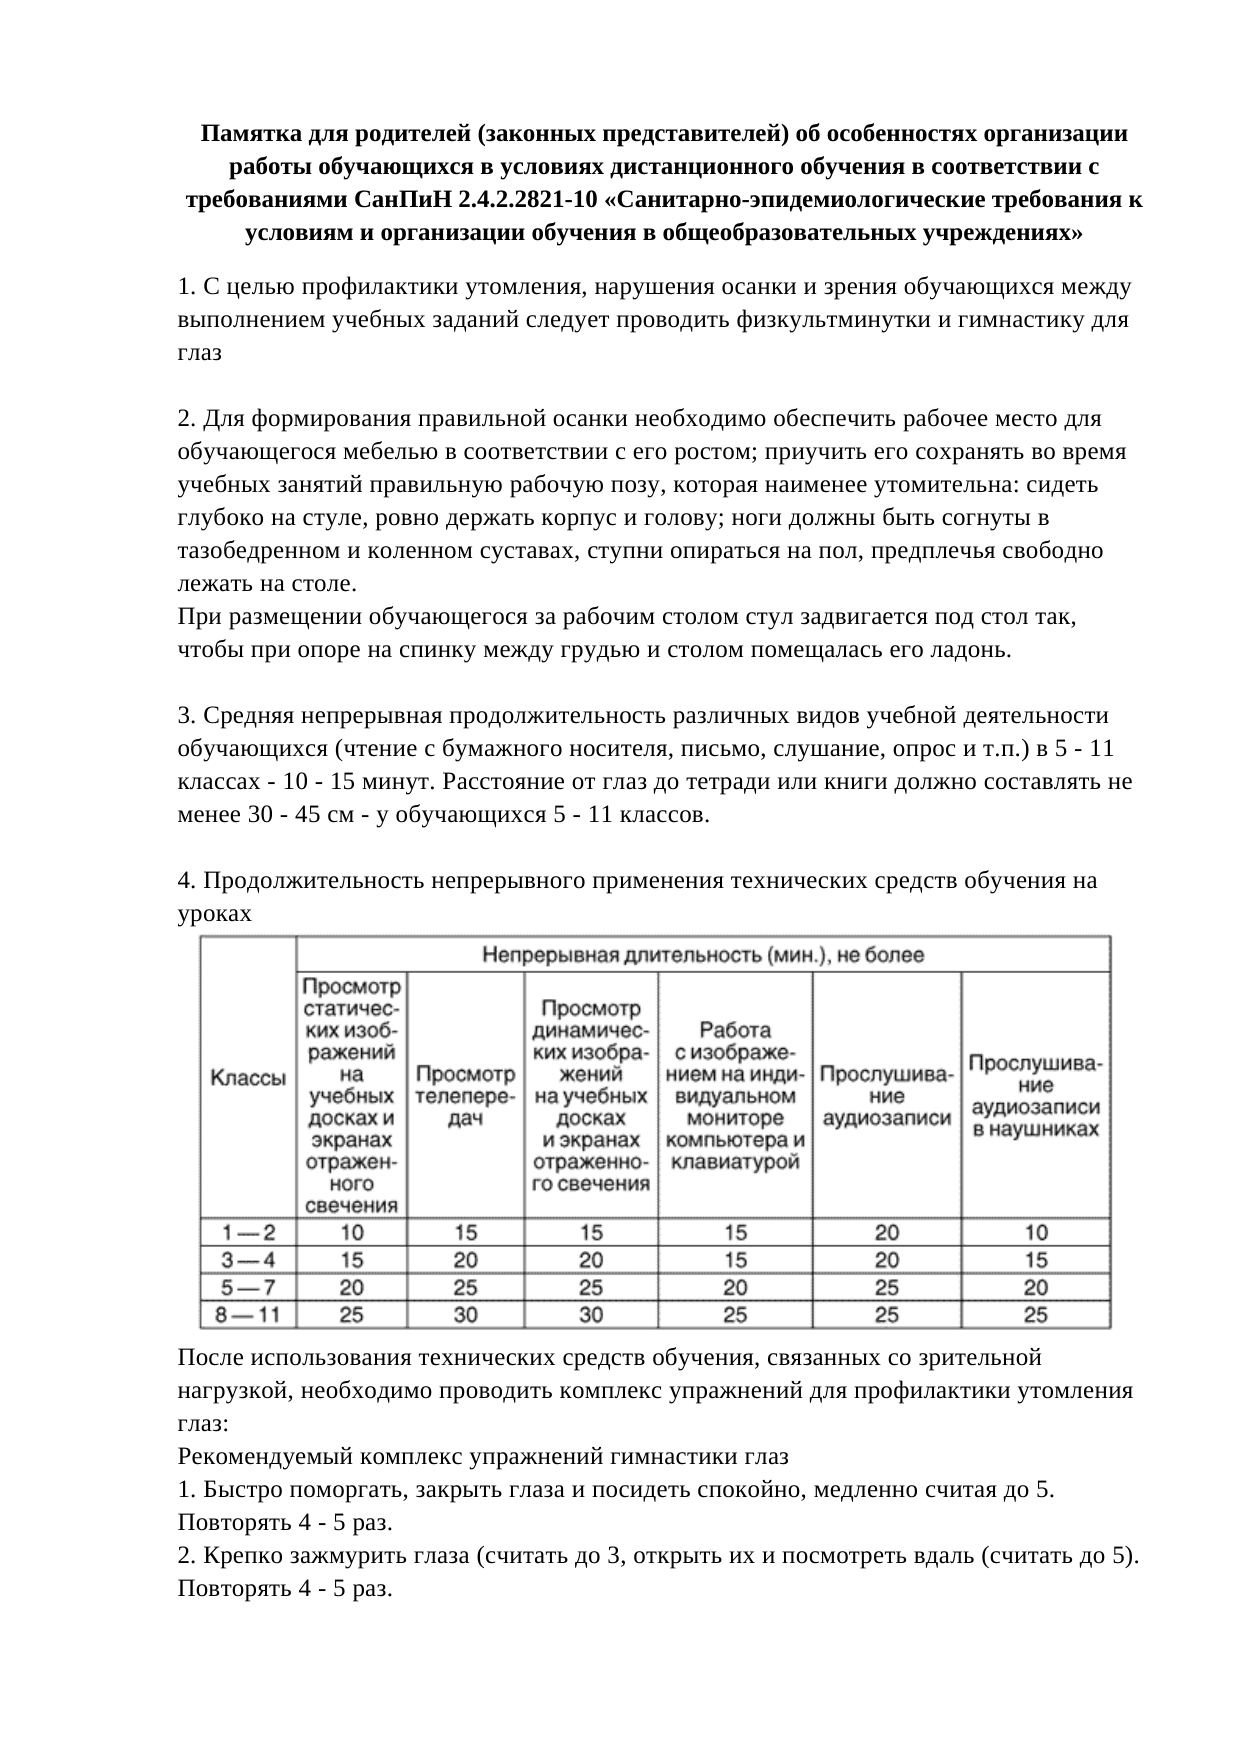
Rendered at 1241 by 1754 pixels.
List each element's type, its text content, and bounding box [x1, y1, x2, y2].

picture [183, 931, 1120, 1333]
text При размещении обучающегося за рабочим столом стул задвигается под стол так, чтобы при опоре на спинку между грудью и столом помещалась его ладонь. [177, 601, 1152, 663]
text 3. Средняя непрерывная продолжительность различных видов учебной деятельности обучающихся (чтение с бумажного носителя, письмо, слушание, опрос и т.п.) в 5 - 11 классах - 10 - 15 минут. Расстояние от глаз до тетради или книги должно составлять не менее 30 - 45 см - у обучающихся 5 - 11 классов. [177, 700, 1152, 828]
text Памятка для родителей (законных представителей) об особенностях организации работы обучающихся в условиях дистанционного обучения в соответствии с требованиями СанПиН 2.4.2.2821-10 «Санитарно-эпидемиологические требования к условиям и организации обучения в общеобразовательных учреждениях» [177, 118, 1152, 246]
text 1. С целью профилактики утомления, нарушения осанки и зрения обучающихся между выполнением учебных заданий следует проводить физкультминутки и гимнастику для глаз [177, 271, 1152, 366]
text 2. Крепко зажмурить глаза (считать до 3, открыть их и посмотреть вдаль (считать до 5). Повторять 4 - 5 раз. [177, 1540, 1152, 1602]
text 2. Для формирования правильной осанки необходимо обеспечить рабочее место для обучающегося мебелью в соответствии с его ростом; приучить его сохранять во время учебных занятий правильную рабочую позу, которая наименее утомительна: сидеть глубоко на стуле, ровно держать корпус и голову; ноги должны быть согнуты в тазобедренном и коленном суставах, ступни опираться на пол, предплечья свободно лежать на столе. [177, 403, 1152, 597]
text Рекомендуемый комплекс упражнений гимнастики глаз [177, 1441, 1152, 1470]
text 4. Продолжительность непрерывного применения технических средств обучения на уроках [177, 865, 1152, 927]
text После использования технических средств обучения, связанных со зрительной нагрузкой, необходимо проводить комплекс упражнений для профилактики утомления глаз: [177, 1342, 1152, 1437]
text 1. Быстро поморгать, закрыть глаза и посидеть спокойно, медленно считая до 5. Повторять 4 - 5 раз. [177, 1474, 1152, 1536]
